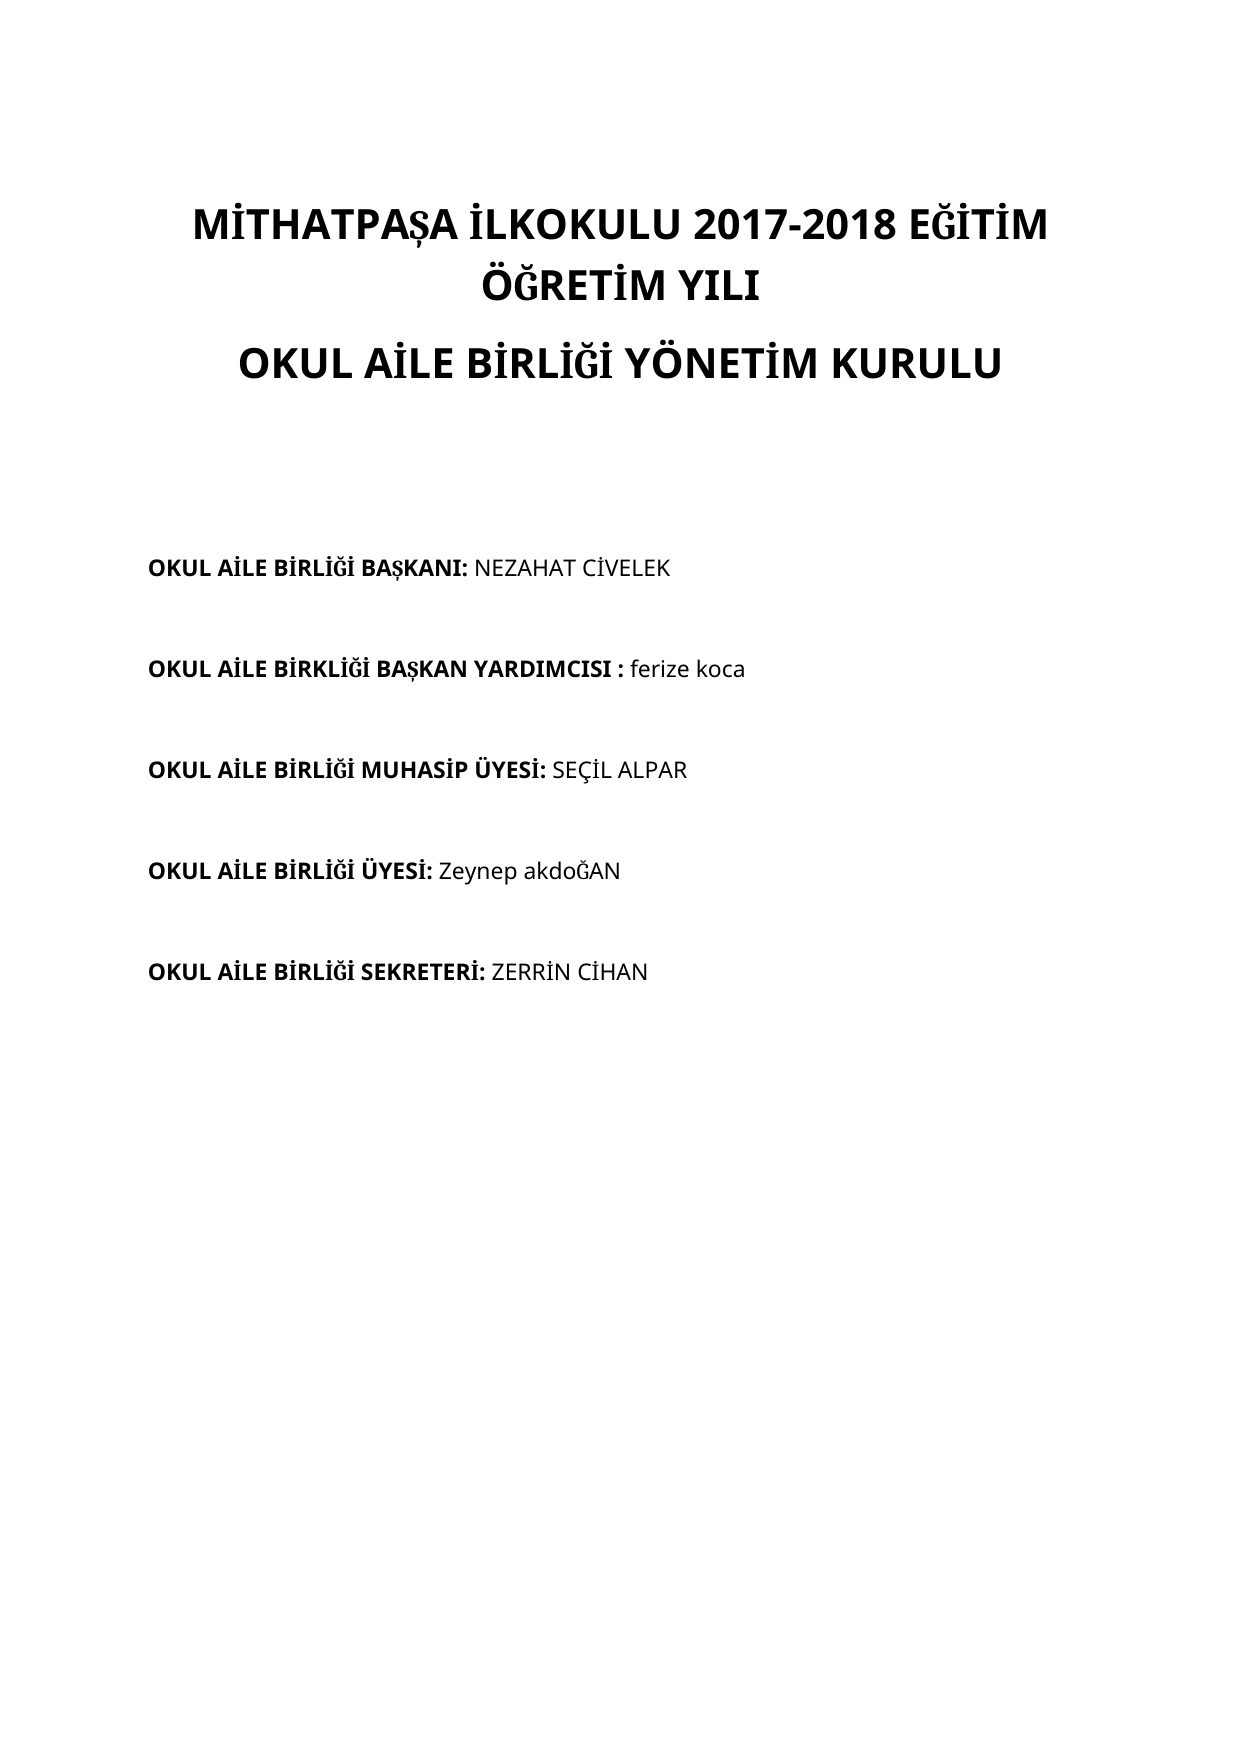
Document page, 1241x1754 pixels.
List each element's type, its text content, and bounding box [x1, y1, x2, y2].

text MİTHATPAŞA İLKOKULU 2017-2018 EĞİTİM ÖĞRETİM YILI [148, 194, 1093, 312]
text OKUL AİLE BİRLİĞİ MUHASİP ÜYESİ: SEÇİL ALPAR [148, 754, 1093, 785]
text OKUL AİLE BİRLİĞİ BAŞKANI: NEZAHAT CİVELEK [148, 552, 1093, 583]
text OKUL AİLE BİRKLİĞİ BAŞKAN YARDIMCISI : ferize koca [148, 653, 1093, 684]
text OKUL AİLE BİRLİĞİ ÜYESİ: Zeynep akdoĞAN [148, 855, 1093, 886]
text OKUL AİLE BİRLİĞİ YÖNETİM KURULU [148, 334, 1093, 390]
text OKUL AİLE BİRLİĞİ SEKRETERİ: ZERRİN CİHAN [148, 956, 1093, 987]
